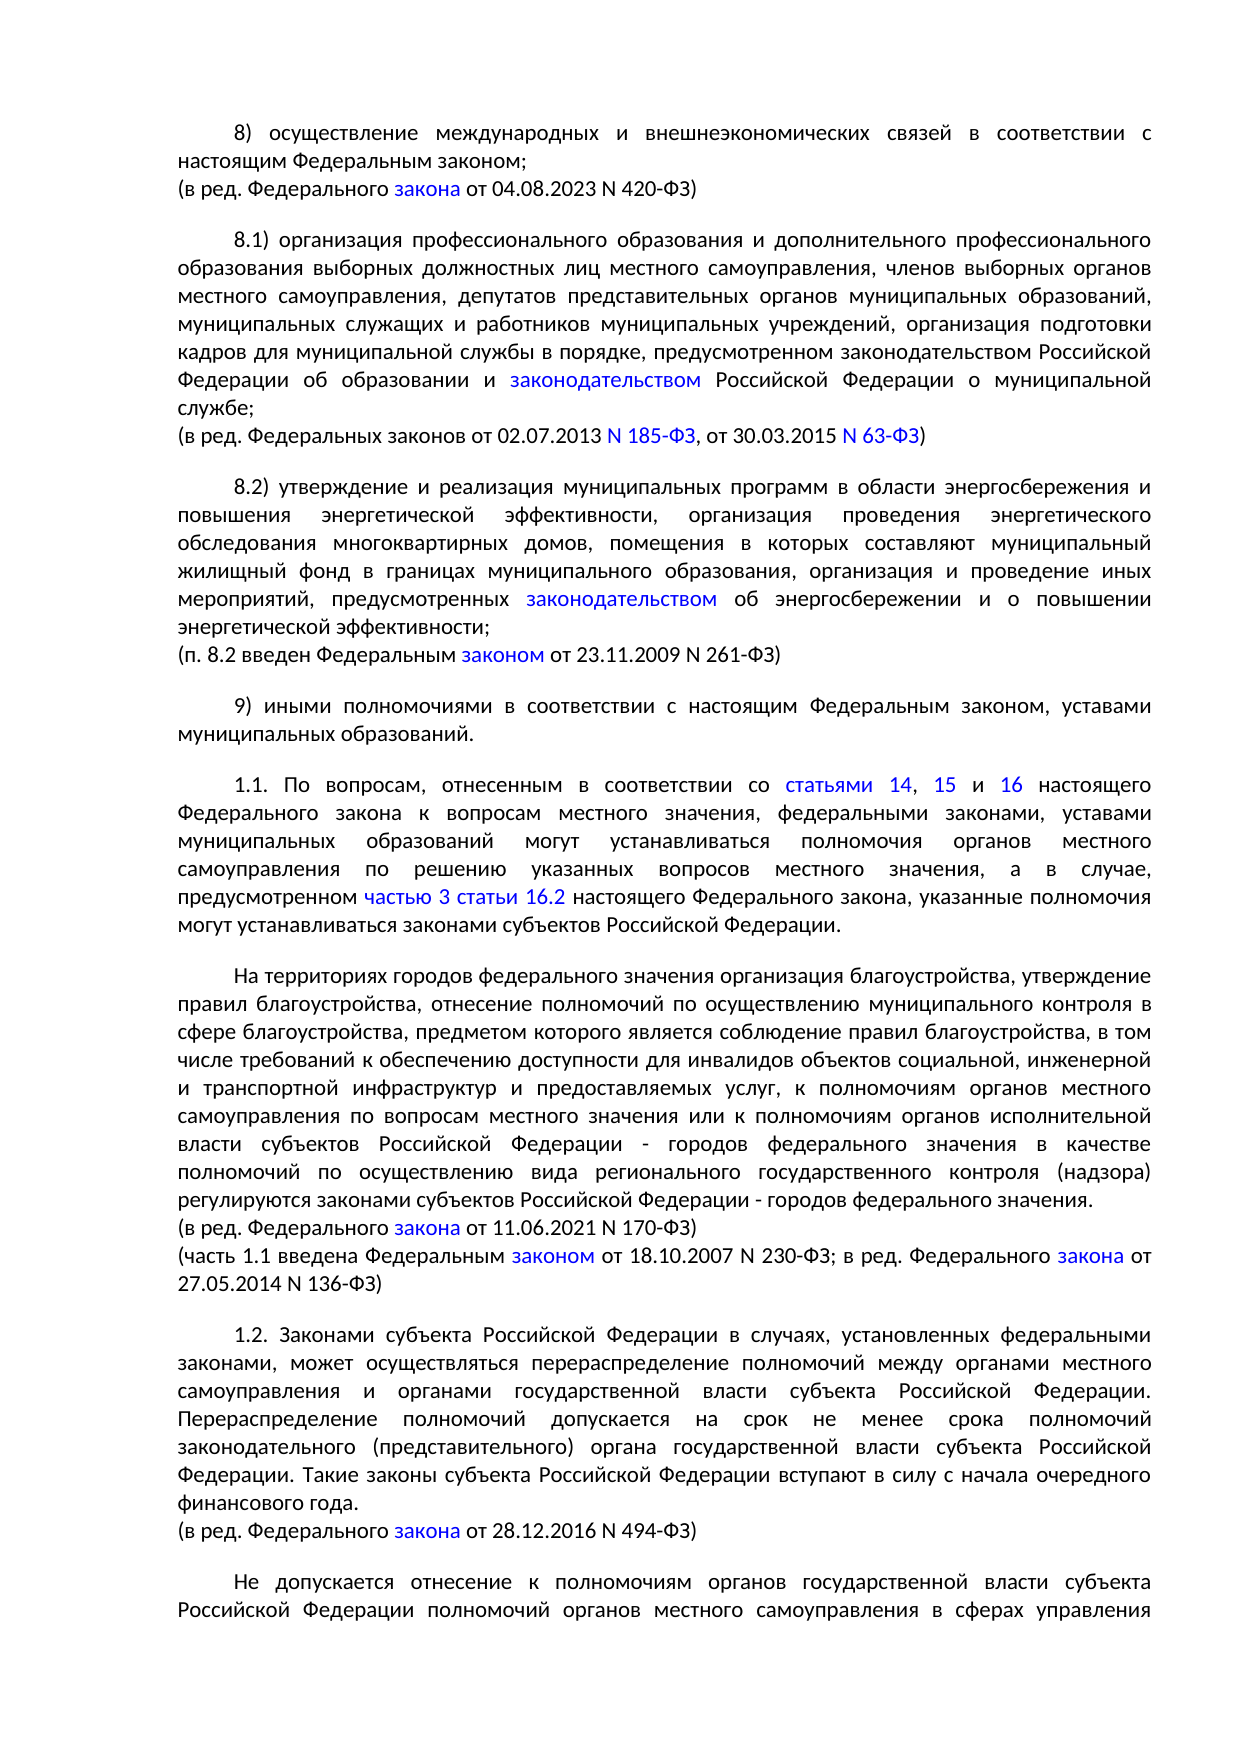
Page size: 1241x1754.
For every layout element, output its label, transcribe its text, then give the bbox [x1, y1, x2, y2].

text 8) осуществление международных и внешнеэкономических связей в соответствии с настоящим Федеральным законом; [177, 118, 1152, 174]
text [177, 1567, 1152, 1623]
text (часть 1.1 введена Федеральным законом от 18.10.2007 N 230-ФЗ; в ред. Федерального закона от 27.05.2014 N 136-ФЗ) [177, 1241, 1152, 1297]
text 8.1) организация профессионального образования и дополнительного профессионального образования выборных должностных лиц местного самоуправления, членов выборных органов местного самоуправления, депутатов представительных органов муниципальных образований, муниципальных служащих и работников муниципальных учреждений, организация подготовки кадров для муниципальной службы в порядке, предусмотренном законодательством Российской Федерации об образовании и законодательством Российской Федерации о муниципальной службе; [177, 225, 1152, 421]
text (п. 8.2 введен Федеральным законом от 23.11.2009 N 261-ФЗ) [177, 640, 1152, 668]
text 1.2. Законами субъекта Российской Федерации в случаях, установленных федеральными законами, может осуществляться перераспределение полномочий между органами местного самоуправления и органами государственной власти субъекта Российской Федерации. Перераспределение полномочий допускается на срок не менее срока полномочий законодательного (представительного) органа государственной власти субъекта Российской Федерации. Такие законы субъекта Российской Федерации вступают в силу с начала очередного финансового года. [177, 1320, 1152, 1517]
text 9) иными полномочиями в соответствии с настоящим Федеральным законом, уставами муниципальных образований. [177, 691, 1152, 747]
text (в ред. Федерального закона от 28.12.2016 N 494-ФЗ) [177, 1517, 1152, 1544]
text (в ред. Федерального закона от 11.06.2021 N 170-ФЗ) [177, 1213, 1152, 1241]
text 8.2) утверждение и реализация муниципальных программ в области энергосбережения и повышения энергетической эффективности, организация проведения энергетического обследования многоквартирных домов, помещения в которых составляют муниципальный жилищный фонд в границах муниципального образования, организация и проведение иных мероприятий, предусмотренных законодательством об энергосбережении и о повышении энергетической эффективности; [177, 472, 1152, 640]
text 1.1. По вопросам, отнесенным в соответствии со статьями 14, 15 и 16 настоящего Федерального закона к вопросам местного значения, федеральными законами, уставами муниципальных образований могут устанавливаться полномочия органов местного самоуправления по решению указанных вопросов местного значения, а в случае, предусмотренном частью 3 статьи 16.2 настоящего Федерального закона, указанные полномочия могут устанавливаться законами субъектов Российской Федерации. [177, 770, 1152, 938]
text (в ред. Федеральных законов от 02.07.2013 N 185-ФЗ, от 30.03.2015 N 63-ФЗ) [177, 421, 1152, 449]
text (в ред. Федерального закона от 04.08.2023 N 420-ФЗ) [177, 174, 1152, 202]
text На территориях городов федерального значения организация благоустройства, утверждение правил благоустройства, отнесение полномочий по осуществлению муниципального контроля в сфере благоустройства, предметом которого является соблюдение правил благоустройства, в том числе требований к обеспечению доступности для инвалидов объектов социальной, инженерной и транспортной инфраструктур и предоставляемых услуг, к полномочиям органов местного самоуправления по вопросам местного значения или к полномочиям органов исполнительной власти субъектов Российской Федерации - городов федерального значения в качестве полномочий по осуществлению вида регионального государственного контроля (надзора) регулируются законами субъектов Российской Федерации - городов федерального значения. [177, 961, 1152, 1213]
